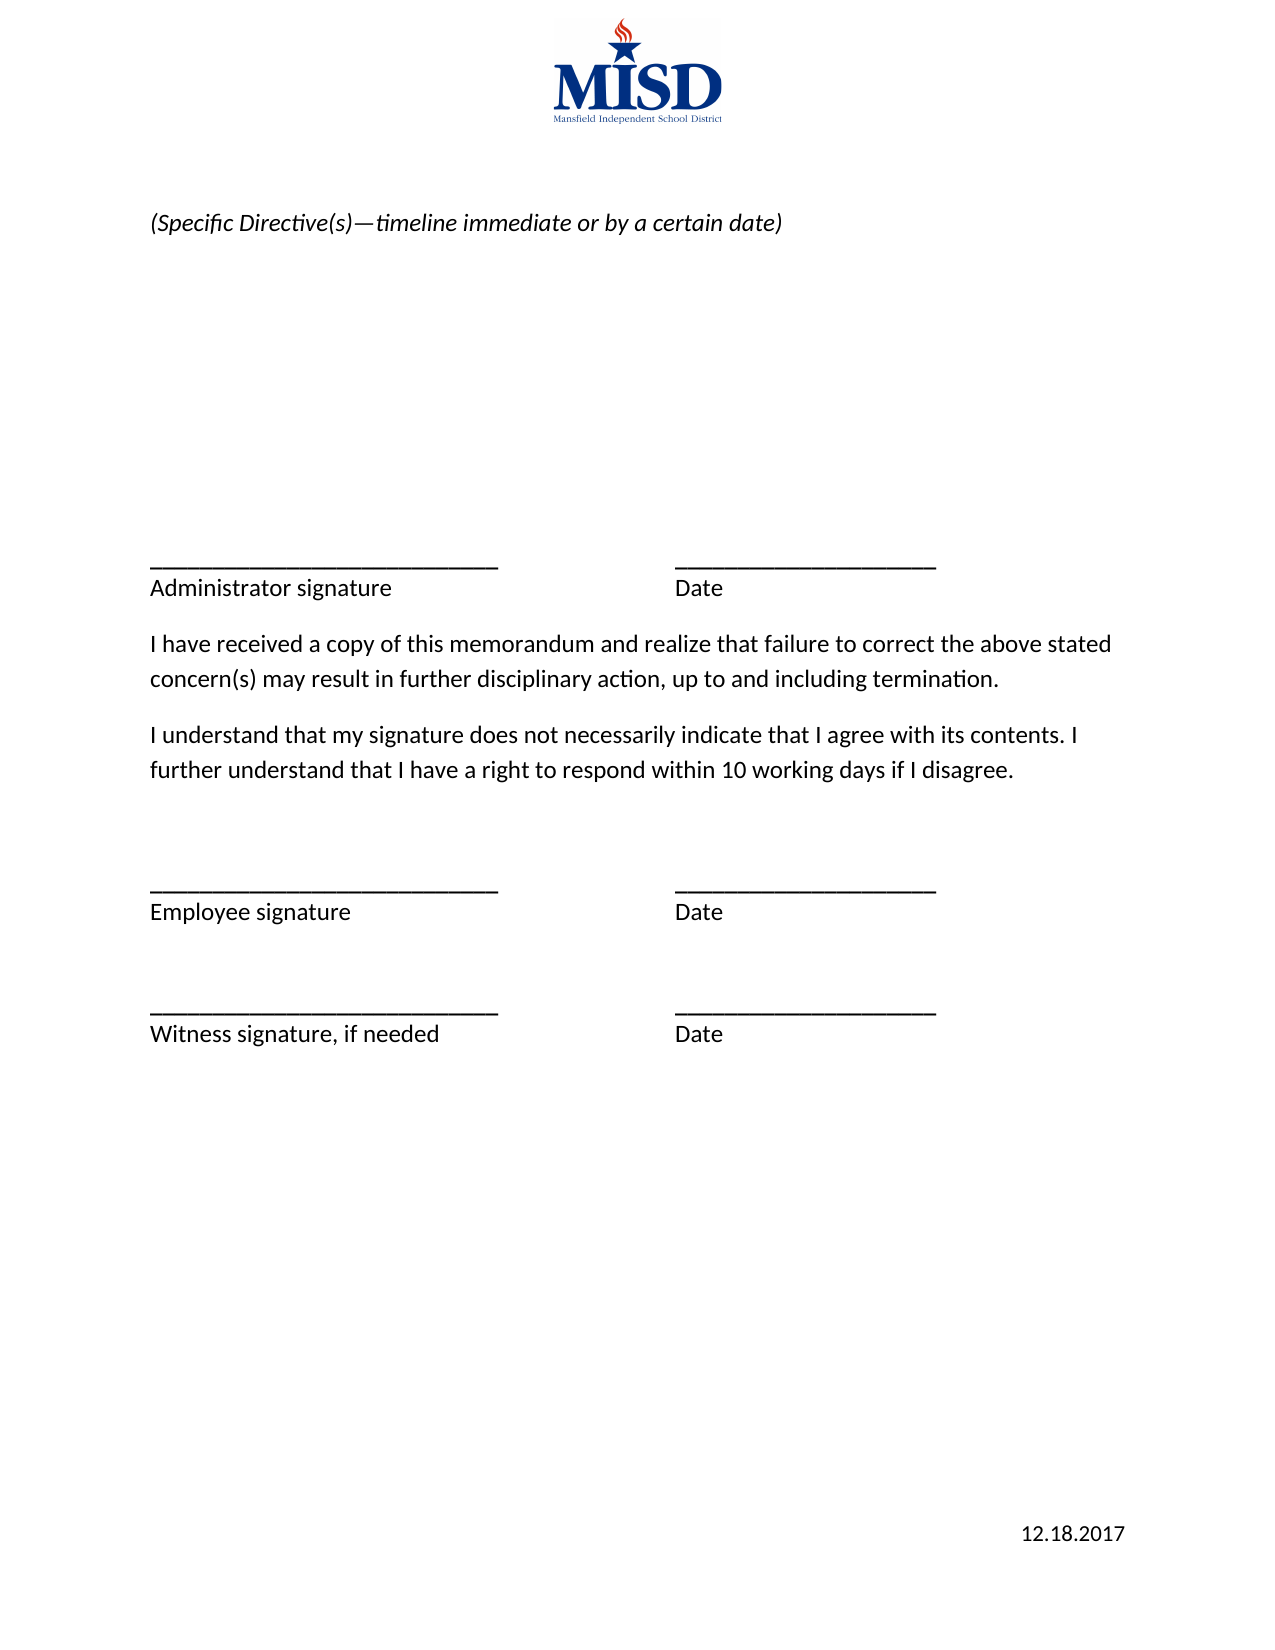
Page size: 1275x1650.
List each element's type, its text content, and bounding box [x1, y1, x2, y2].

text Administrator signature Date [150, 572, 1125, 603]
text ____________________________ _____________________ [150, 988, 1125, 1018]
text I understand that my signature does not necessarily indicate that I agree with its contents. I further understand that I have a right to respond within 10 working days if I disagree. [150, 719, 1125, 785]
text ____________________________ _____________________ [150, 542, 1125, 572]
text Employee signature Date [150, 896, 1125, 927]
text Witness signature, if needed Date [150, 1018, 1125, 1049]
text (Specific Directive(s)—timeline immediate or by a certain date) [150, 207, 1125, 237]
picture [553, 18, 722, 124]
text ____________________________ _____________________ [150, 866, 1125, 896]
text I have received a copy of this memorandum and realize that failure to correct the above stated concern(s) may result in further disciplinary action, up to and including termination. [150, 628, 1125, 694]
